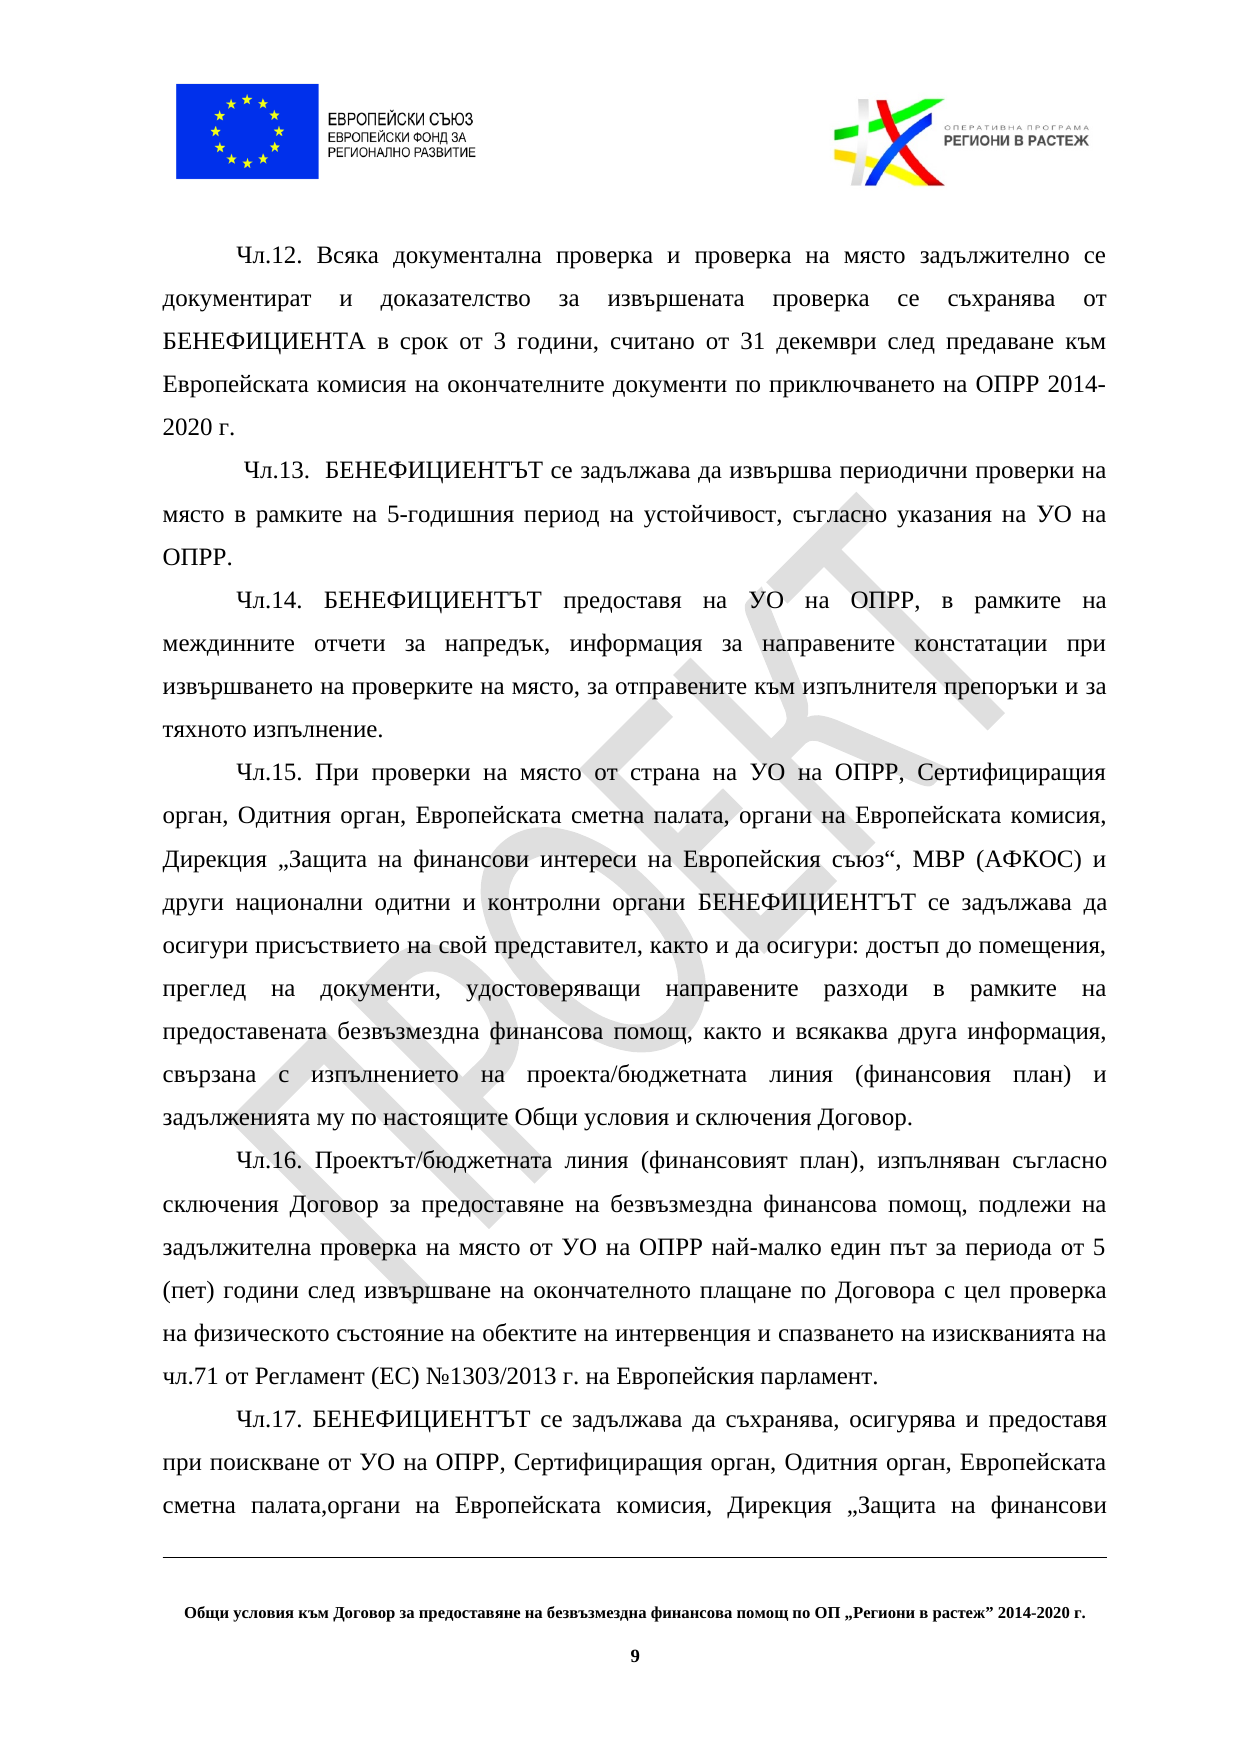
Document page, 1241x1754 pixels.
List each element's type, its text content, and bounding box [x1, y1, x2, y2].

text Чл.12. Всяка документална проверка и проверка на място задължително се документират и доказателство за извършената проверка се съхранява от Бенефициента в срок от 3 години, считано от 31 декември след предаване към Европейската комисия на окончателните документи по приключването на ОПРР 2014-2020 г. [162, 240, 1107, 441]
picture [820, 92, 1108, 192]
text Чл.13. БЕНЕФИЦИЕНТЪТ се задължава да извършва периодични проверки на място в рамките на 5-годишния период на устойчивост, съгласно указания на УО на ОПРР. [162, 456, 1107, 571]
text Чл.16. Проектът/бюджетната линия (финансовият план), изпълняван съгласно сключения Договор за предоставяне на безвъзмездна финансова помощ, подлежи на задължителна проверка на място от УО на ОПРР най-малко един път за периода от 5 (пет) години след извършване на окончателното плащане по Договора с цел проверка на физическото състояние на обектите на интервенция и спазването на изискванията на чл.71 от Регламент (EС) №1303/2013 г. на Европейския парламент. [162, 1146, 1107, 1390]
text Чл.15. При проверки на място от страна на УО на ОПРР, Сертифициращия орган, Одитния орган, Европейската сметна палата, органи на Европейската комисия, Дирекция „Защита на финансови интереси на Европейския съюз“, МВР (АФКОС) и други национални одитни и контролни органи Бенефициентът се задължава да осигури присъствието на свой представител, както и да осигури: достъп до помещения, преглед на документи, удостоверяващи направените разходи в рамките на предоставената безвъзмездна финансова помощ, както и всякаква друга информация, свързана с изпълнението на проекта/бюджетната линия (финансовия план) и задълженията му по настоящите Общи условия и сключения Договор. [162, 757, 1107, 1131]
text Чл.14. Бенефициентът предоставя на УО на ОПРР, в рамките на междинните отчети за напредък, информация за направените констатации при извършването на проверките на място, за отправените към изпълнителя препоръки и за тяхното изпълнение. [162, 585, 1107, 743]
picture [162, 73, 502, 192]
